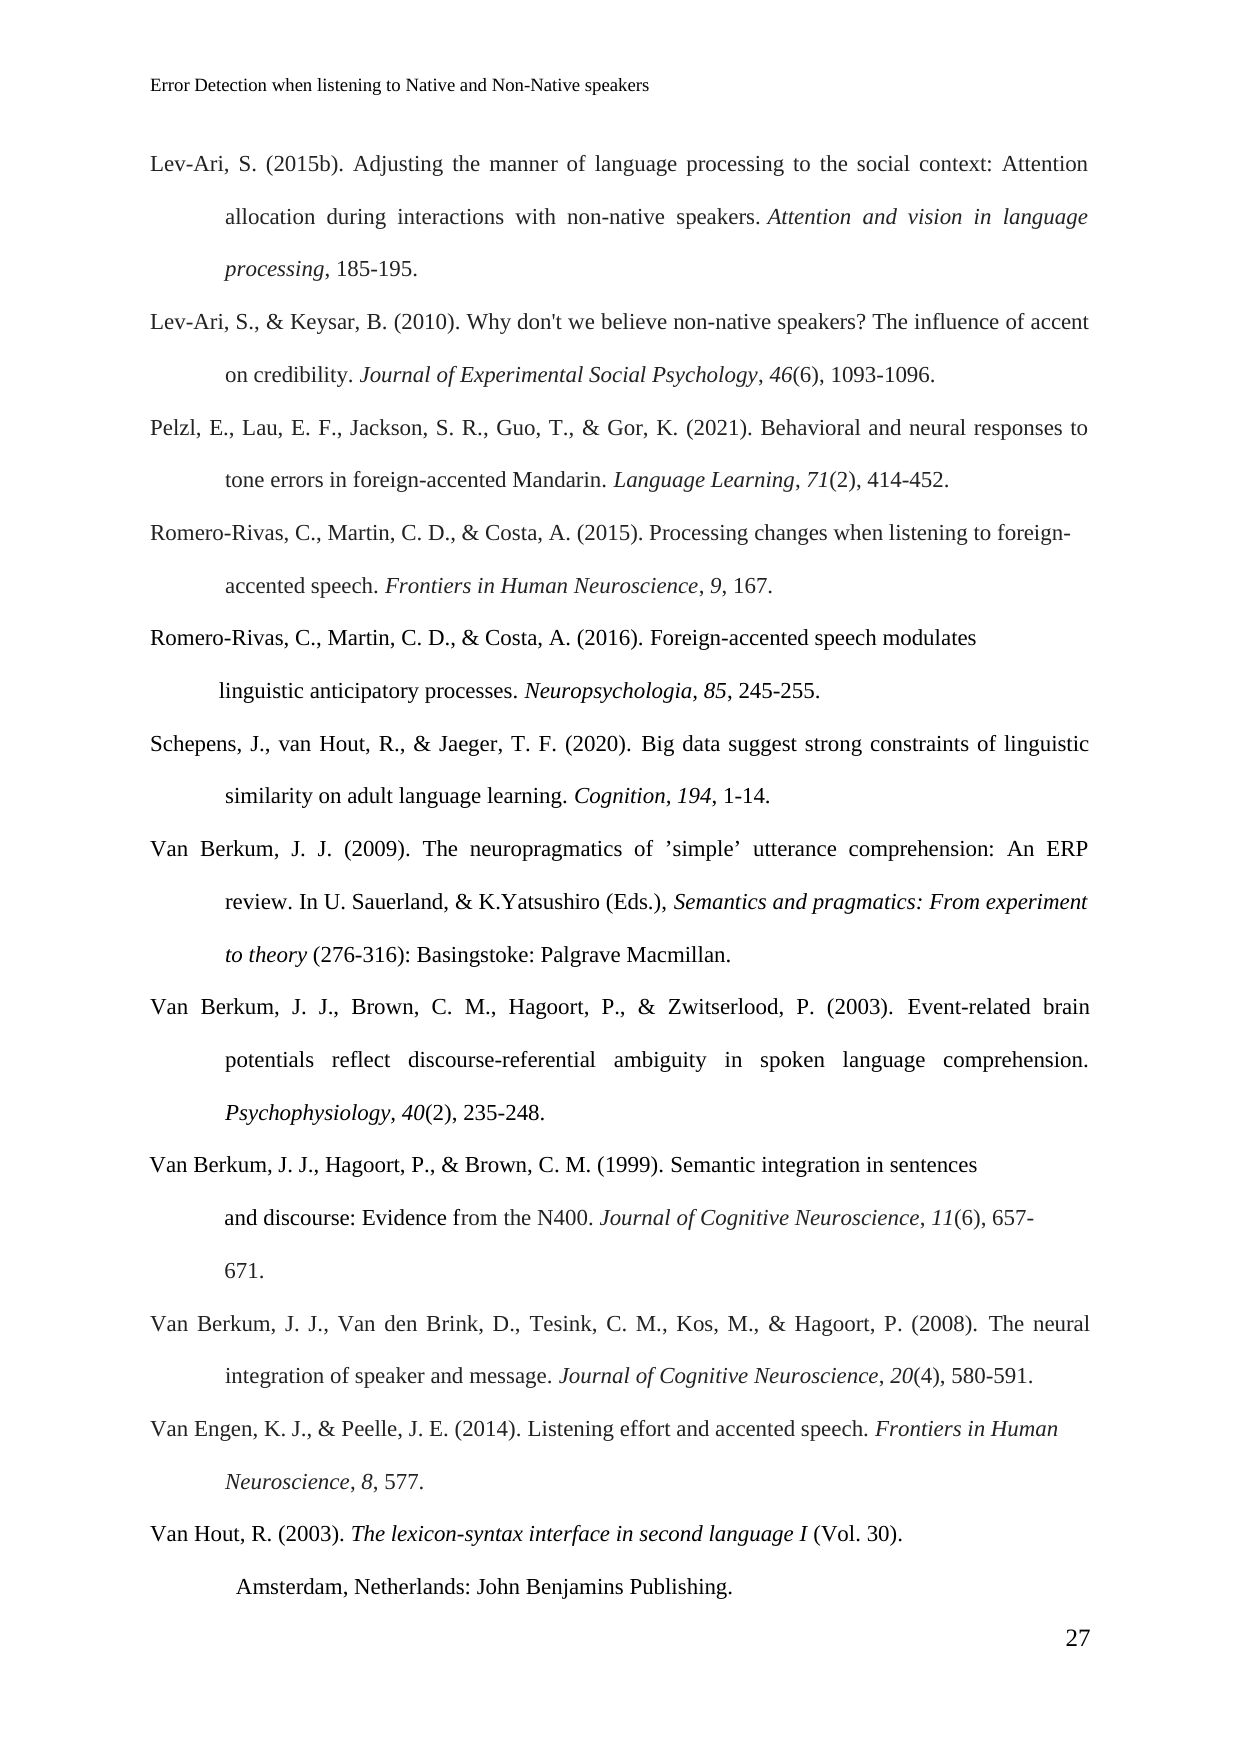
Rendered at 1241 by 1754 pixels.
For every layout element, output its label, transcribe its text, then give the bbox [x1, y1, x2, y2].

text Pelzl, E., Lau, E. F., Jackson, S. R., Guo, T., & Gor, K. (2021). Behavioral and neural responses to tone errors in foreign-accented Mandarin. Language Learning, 71(2), 414-452. [150, 440, 1090, 493]
text Lev-Ari, S. (2015b). Adjusting the manner of language processing to the social context: Attention allocation during interactions with non-native speakers. Attention and vision in language processing, 185-195. [150, 176, 1090, 282]
text Van Engen, K. J., & Peelle, J. E. (2014). Listening effort and accented speech. Frontiers in Human [150, 1415, 1090, 1441]
text Amsterdam, Netherlands: John Benjamins Publishing. [150, 1573, 1090, 1599]
text Romero-Rivas, C., Martin, C. D., & Costa, A. (2016). Foreign-accented speech modulates [150, 624, 1090, 651]
text Van Berkum, J. J., Brown, C. M., Hagoort, P., & Zwitserlood, P. (2003). Event‐related brain potentials reflect discourse‐referential ambiguity in spoken language comprehension. Psychophysiology, 40(2), 235-248. [150, 993, 1090, 1125]
text Van Hout, R. (2003). The lexicon-syntax interface in second language I (Vol. 30). [150, 1520, 1090, 1547]
text Lev-Ari, S., & Keysar, B. (2010). Why don't we believe non-native speakers? The influence of accent on credibility. Journal of Experimental Social Psychology, 46(6), 1093-1096. [150, 334, 1090, 387]
text Van Berkum, J. J., Hagoort, P., & Brown, C. M. (1999). Semantic integration in sentences [75, 1151, 1090, 1178]
text and discourse: Evidence from the N400. Journal of Cognitive Neuroscience, 11(6), 657- [150, 1204, 1090, 1231]
text Schepens, J., van Hout, R., & Jaeger, T. F. (2020). Big data suggest strong constraints of linguistic similarity on adult language learning. Cognition, 194, 1-14. [150, 730, 1090, 809]
text Romero-Rivas, C., Martin, C. D., & Costa, A. (2015). Processing changes when listening to foreign- [150, 519, 1090, 545]
text 671. [150, 1257, 1090, 1283]
text accented speech. Frontiers in Human Neuroscience, 9, 167. [150, 572, 1090, 598]
text Neuroscience, 8, 577. [150, 1468, 1090, 1494]
text Van Berkum, J. J., Van den Brink, D., Tesink, C. M., Kos, M., & Hagoort, P. (2008). The neural integration of speaker and message. Journal of Cognitive Neuroscience, 20(4), 580-591. [150, 1309, 1090, 1389]
text linguistic anticipatory processes. Neuropsychologia, 85, 245-255. [150, 677, 1090, 703]
text Van Berkum, J. J. (2009). The neuropragmatics of ’simple’ utterance comprehension: An ERP review. In U. Sauerland, & K.Yatsushiro (Eds.), Semantics and pragmatics: From experiment to theory (276-316): Basingstoke: Palgrave Macmillan. [150, 835, 1090, 967]
